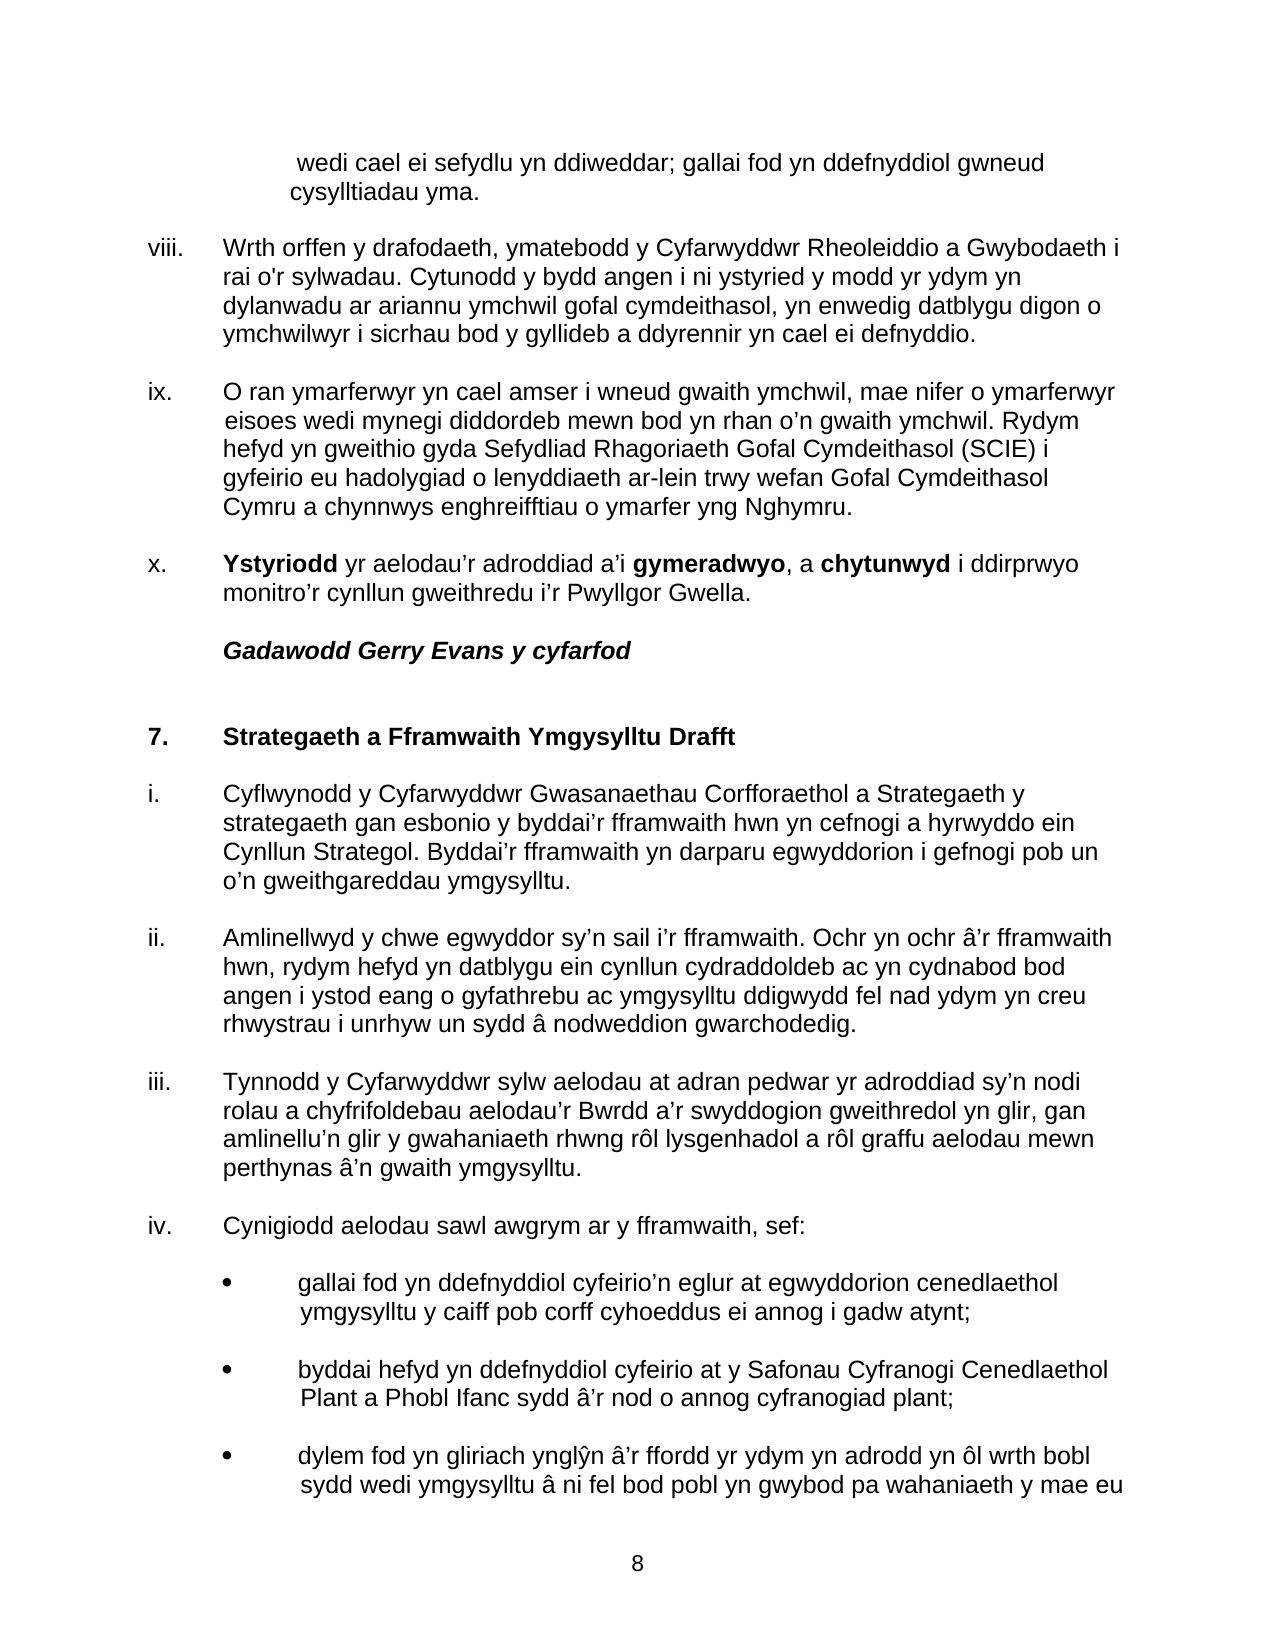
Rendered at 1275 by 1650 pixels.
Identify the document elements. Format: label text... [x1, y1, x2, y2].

text eisoes wedi mynegi diddordeb mewn bod yn rhan o’n gwaith ymchwil. Rydym hefyd yn gweithio gyda Sefydliad Rhagoriaeth Gofal Cymdeithasol (SCIE) i gyfeirio eu hadolygiad o lenyddiaeth ar-lein trwy wefan Gofal Cymdeithasol Cymru a chynnwys enghreifftiau o ymarfer yng Nghymru. [223, 406, 1127, 521]
text viii. Wrth orffen y drafodaeth, ymatebodd y Cyfarwyddwr Rheoleiddio a Gwybodaeth i rai o'r sylwadau. Cytunodd y bydd angen i ni ystyried y modd yr ydym yn dylanwadu ar ariannu ymchwil gofal cymdeithasol, yn enwedig datblygu digon o ymchwilwyr i sicrhau bod y gyllideb a ddyrennir yn cael ei defnyddio. [148, 233, 1127, 348]
list dylem fod yn gliriach ynglŷn â’r ffordd yr ydym yn adrodd yn ôl wrth bobl [223, 1441, 1127, 1470]
text wedi cael ei sefydlu yn ddiweddar; gallai fod yn ddefnyddiol gwneud [227, 148, 1127, 176]
text iv. Cynigiodd aelodau sawl awgrym ar y fframwaith, sef: [148, 1211, 1127, 1239]
text cysylltiadau yma. [227, 176, 1127, 233]
text i. Cyflwynodd y Cyfarwyddwr Gwasanaethau Corfforaethol a Strategaeth y strategaeth gan esbonio y byddai’r fframwaith hwn yn cefnogi a hyrwyddo ein Cynllun Strategol. Byddai’r fframwaith yn darparu egwyddorion i gefnogi pob un o’n gweithgareddau ymgysylltu. [148, 779, 1127, 894]
text ii. Amlinellwyd y chwe egwyddor sy’n sail i’r fframwaith. Ochr yn ochr â’r fframwaith hwn, rydym hefyd yn datblygu ein cynllun cydraddoldeb ac yn cydnabod bod angen i ystod eang o gyfathrebu ac ymgysylltu ddigwydd fel nad ydym yn creu rhwystrau i unrhyw un sydd â nodweddion gwarchodedig. [148, 923, 1127, 1038]
text sydd wedi ymgysylltu â ni fel bod pobl yn gwybod pa wahaniaeth y mae eu [224, 1470, 1127, 1498]
text x. Ystyriodd yr aelodau’r adroddiad a’i gymeradwyo, a chytunwyd i ddirprwyo monitro’r cynllun gweithredu i’r Pwyllgor Gwella. [148, 549, 1127, 607]
text 7. Strategaeth a Fframwaith Ymgysylltu Drafft [148, 722, 1127, 751]
list byddai hefyd yn ddefnyddiol cyfeirio at y Safonau Cyfranogi Cenedlaethol [223, 1354, 1127, 1383]
text ymgysylltu y caiff pob corff cyhoeddus ei annog i gadw atynt; [224, 1297, 1127, 1326]
text iii. Tynnodd y Cyfarwyddwr sylw aelodau at adran pedwar yr adroddiad sy’n nodi rolau a chyfrifoldebau aelodau’r Bwrdd a’r swyddogion gweithredol yn glir, gan amlinellu’n glir y gwahaniaeth rhwng rôl lysgenhadol a rôl graffu aelodau mewn perthynas â’n gwaith ymgysylltu. [148, 1067, 1127, 1182]
text Plant a Phobl Ifanc sydd â’r nod o annog cyfranogiad plant; [224, 1383, 1127, 1412]
list gallai fod yn ddefnyddiol cyfeirio’n eglur at egwyddorion cenedlaethol [223, 1268, 1127, 1297]
text Gadawodd Gerry Evans y cyfarfod [148, 636, 1127, 664]
text ix. O ran ymarferwyr yn cael amser i wneud gwaith ymchwil, mae nifer o ymarferwyr [148, 377, 1127, 406]
